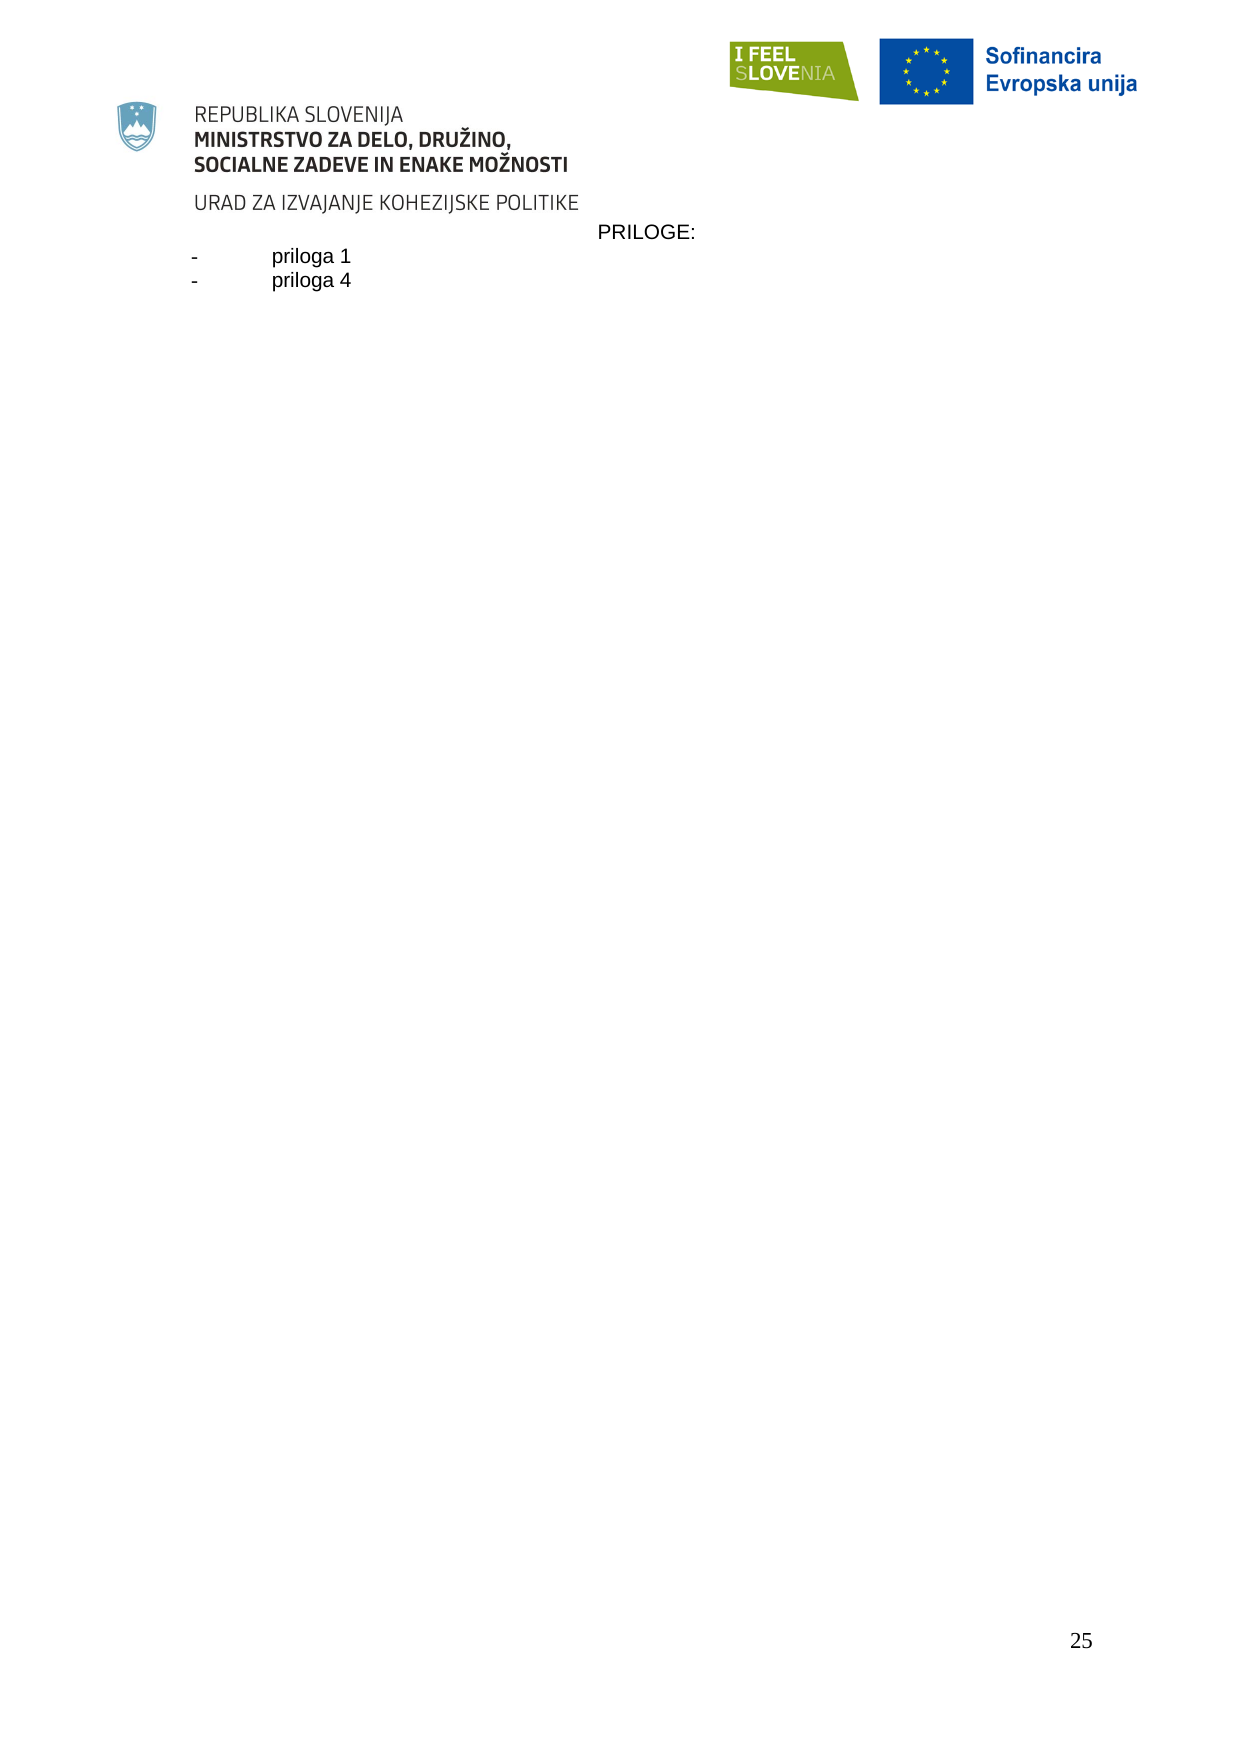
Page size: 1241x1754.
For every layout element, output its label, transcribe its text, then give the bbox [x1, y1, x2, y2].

picture [16, 0, 579, 240]
list priloga 4 [191, 268, 1092, 292]
picture [727, 35, 1140, 109]
list priloga 1 [191, 243, 1092, 268]
text PRILOGE: [192, 219, 1092, 243]
